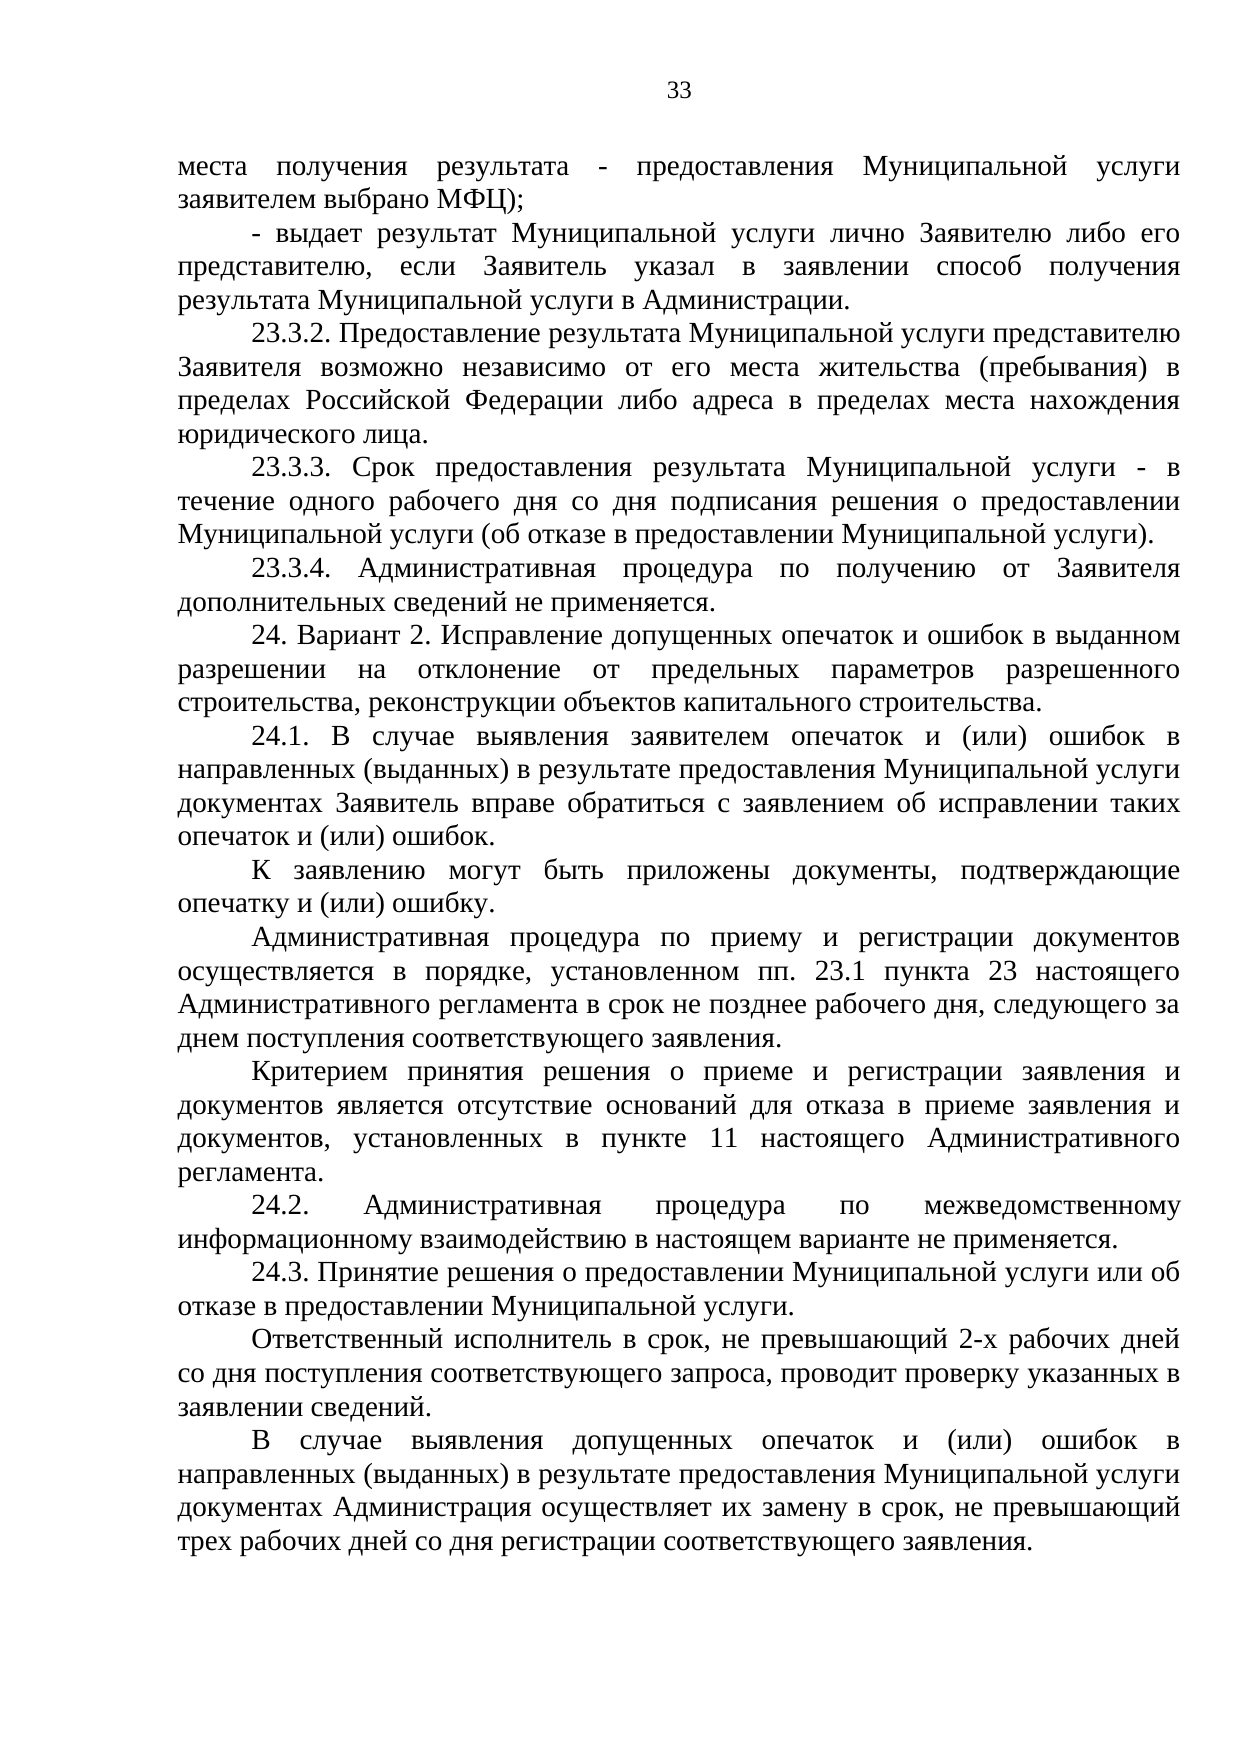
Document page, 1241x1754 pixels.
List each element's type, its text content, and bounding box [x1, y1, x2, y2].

text 24. Вариант 2. Исправление допущенных опечаток и ошибок в выданном разрешении на отклонение от предельных параметров разрешенного строительства, реконструкции объектов капитального строительства. [177, 617, 1181, 718]
text Административная процедура по приему и регистрации документов осуществляется в порядке, установленном пп. 23.1 пункта 23 настоящего Административного регламента в срок не позднее рабочего дня, следующего за днем поступления соответствующего заявления. [177, 919, 1181, 1053]
text 24.1. В случае выявления заявителем опечаток и (или) ошибок в направленных (выданных) в результате предоставления Муниципальной услуги документах Заявитель вправе обратиться с заявлением об исправлении таких опечаток и (или) ошибок. [177, 718, 1181, 852]
text Критерием принятия решения о приеме и регистрации заявления и документов является отсутствие оснований для отказа в приеме заявления и документов, установленных в пункте 11 настоящего Административного регламента. [177, 1053, 1181, 1187]
text К заявлению могут быть приложены документы, подтверждающие опечатку и (или) ошибку. [177, 852, 1181, 919]
text 23.3.4. Административная процедура по получению от Заявителя дополнительных сведений не применяется. [177, 550, 1181, 617]
text В случае выявления допущенных опечаток и (или) ошибок в направленных (выданных) в результате предоставления Муниципальной услуги документах Администрация осуществляет их замену в срок, не превышающий трех рабочих дней со дня регистрации соответствующего заявления. [177, 1422, 1181, 1556]
text 23.3.3. Срок предоставления результата Муниципальной услуги - в течение одного рабочего дня со дня подписания решения о предоставлении Муниципальной услуги (об отказе в предоставлении Муниципальной услуги). [177, 449, 1181, 550]
text 24.3. Принятие решения о предоставлении Муниципальной услуги или об отказе в предоставлении Муниципальной услуги. [177, 1254, 1181, 1322]
text Ответственный исполнитель в срок, не превышающий 2-х рабочих дней со дня поступления соответствующего запроса, проводит проверку указанных в заявлении сведений. [177, 1322, 1181, 1422]
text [177, 148, 1181, 215]
text 24.2. Административная процедура по межведомственному информационному взаимодействию в настоящем варианте не применяется. [177, 1187, 1181, 1254]
text 23.3.2. Предоставление результата Муниципальной услуги представителю Заявителя возможно независимо от его места жительства (пребывания) в пределах Российской Федерации либо адреса в пределах места нахождения юридического лица. [177, 315, 1181, 449]
text - выдает результат Муниципальной услуги лично Заявителю либо его представителю, если Заявитель указал в заявлении способ получения результата Муниципальной услуги в Администрации. [177, 215, 1181, 315]
